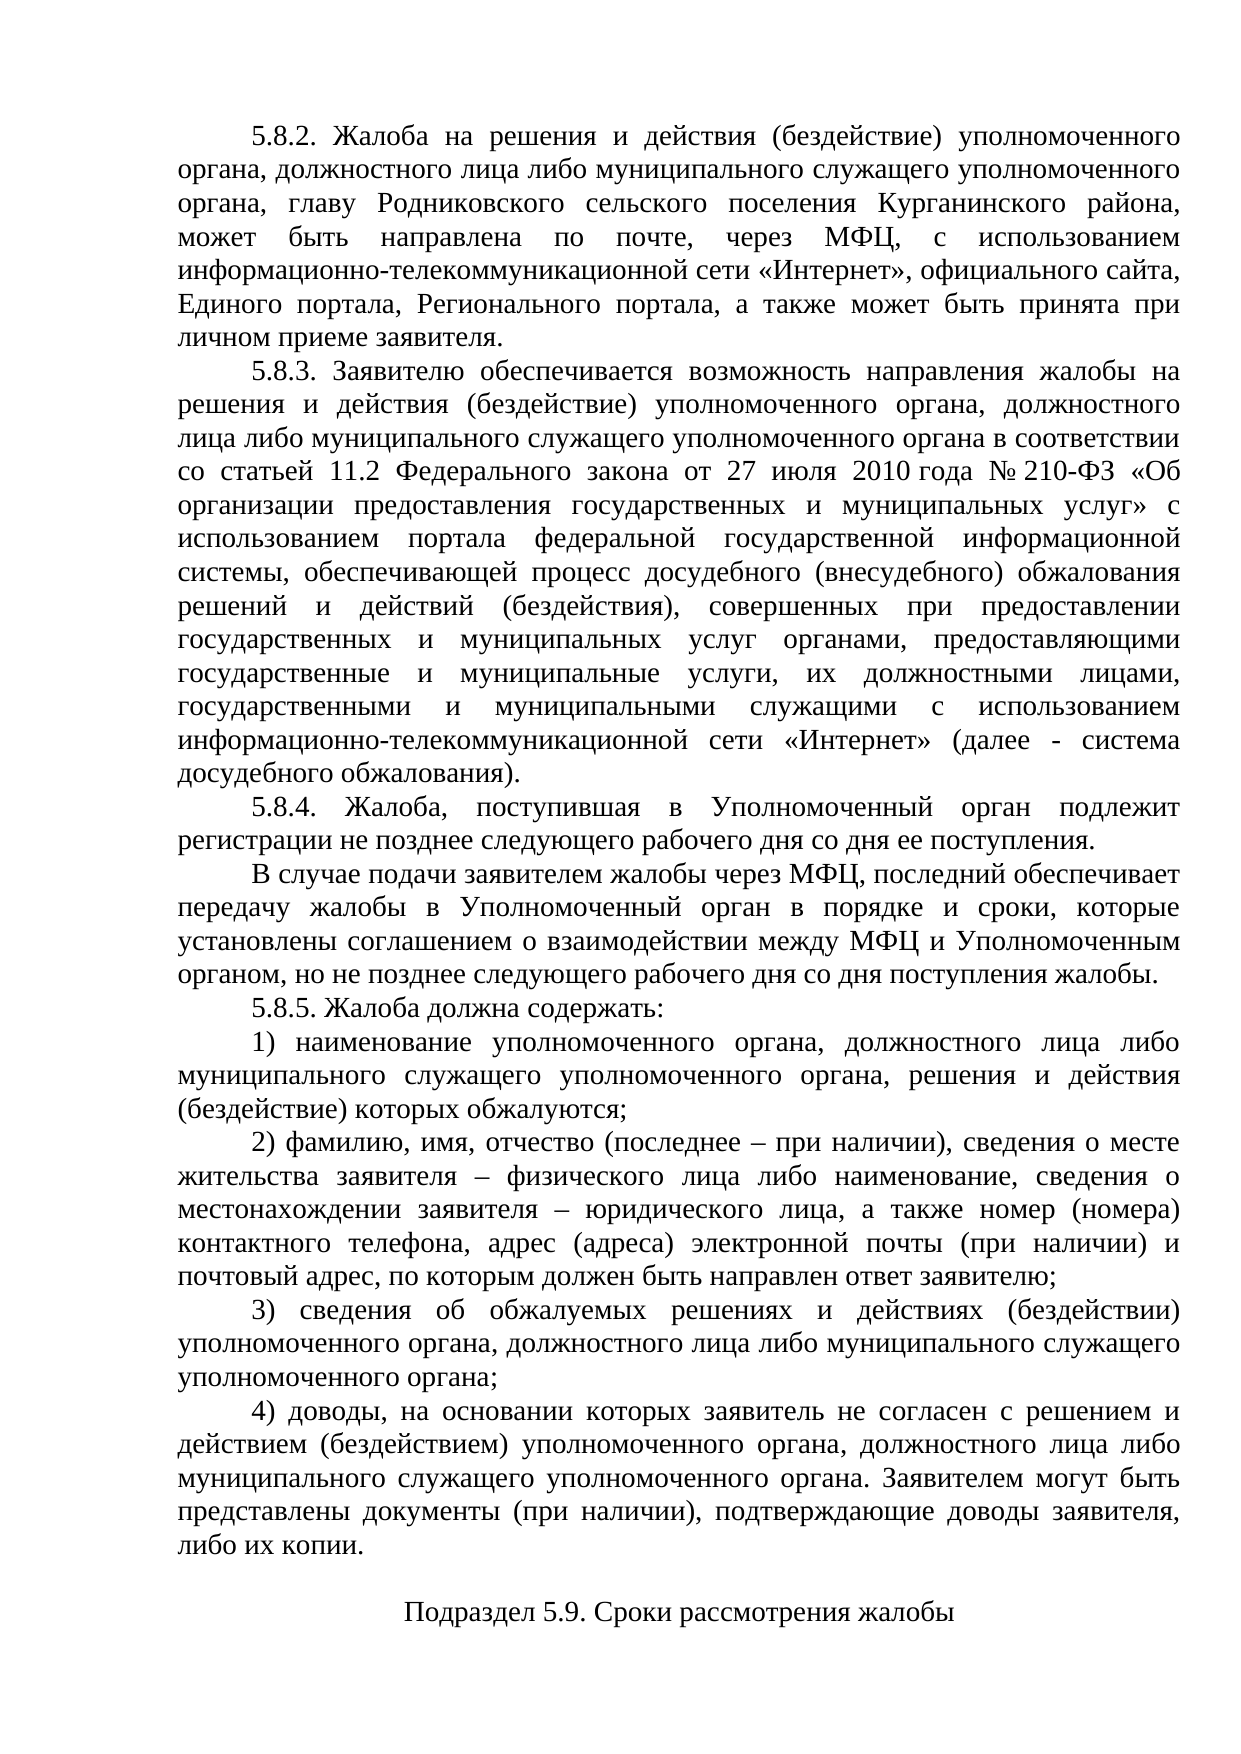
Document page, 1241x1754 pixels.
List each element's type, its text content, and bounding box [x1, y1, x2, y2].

text 3) сведения об обжалуемых решениях и действиях (бездействии) уполномоченного органа, должностного лица либо муниципального служащего уполномоченного органа; [177, 1292, 1181, 1393]
text 5.8.5. Жалоба должна содержать: [177, 990, 1181, 1024]
text 5.8.2. Жалоба на решения и действия (бездействие) уполномоченного органа, должностного лица либо муниципального служащего уполномоченного органа, главу Родниковского сельского поселения Курганинского района, может быть направлена по почте, через МФЦ, с использованием информационно-телекоммуникационной сети «Интернет», официального сайта, Единого портала, Регионального портала, а также может быть принята при личном приеме заявителя. [177, 118, 1181, 353]
text В случае подачи заявителем жалобы через МФЦ, последний обеспечивает передачу жалобы в Уполномоченный орган в порядке и сроки, которые установлены соглашением о взаимодействии между МФЦ и Уполномоченным органом, но не позднее следующего рабочего дня со дня поступления жалобы. [177, 856, 1181, 990]
text 5.8.3. Заявителю обеспечивается возможность направления жалобы на решения и действия (бездействие) уполномоченного органа, должностного лица либо муниципального служащего уполномоченного органа в соответствии со статьей 11.2 Федерального закона от 27 июля 2010 года № 210-ФЗ «Об организации предоставления государственных и муниципальных услуг» с использованием портала федеральной государственной информационной системы, обеспечивающей процесс досудебного (внесудебного) обжалования решений и действий (бездействия), совершенных при предоставлении государственных и муниципальных услуг органами, предоставляющими государственные и муниципальные услуги, их должностными лицами, государственными и муниципальными служащими с использованием информационно-телекоммуникационной сети «Интернет» (далее - система досудебного обжалования). [177, 353, 1181, 789]
text 1) наименование уполномоченного органа, должностного лица либо муниципального служащего уполномоченного органа, решения и действия (бездействие) которых обжалуются; [177, 1024, 1181, 1124]
text 4) доводы, на основании которых заявитель не согласен с решением и действием (бездействием) уполномоченного органа, должностного лица либо муниципального служащего уполномоченного органа. Заявителем могут быть представлены документы (при наличии), подтверждающие доводы заявителя, либо их копии. [177, 1393, 1181, 1560]
text Подраздел 5.9. Сроки рассмотрения жалобы [177, 1594, 1181, 1627]
text 2) фамилию, имя, отчество (последнее – при наличии), сведения о месте жительства заявителя – физического лица либо наименование, сведения о местонахождении заявителя – юридического лица, а также номер (номера) контактного телефона, адрес (адреса) электронной почты (при наличии) и почтовый адрес, по которым должен быть направлен ответ заявителю; [177, 1124, 1181, 1292]
text 5.8.4. Жалоба, поступившая в Уполномоченный орган подлежит регистрации не позднее следующего рабочего дня со дня ее поступления. [177, 789, 1181, 856]
